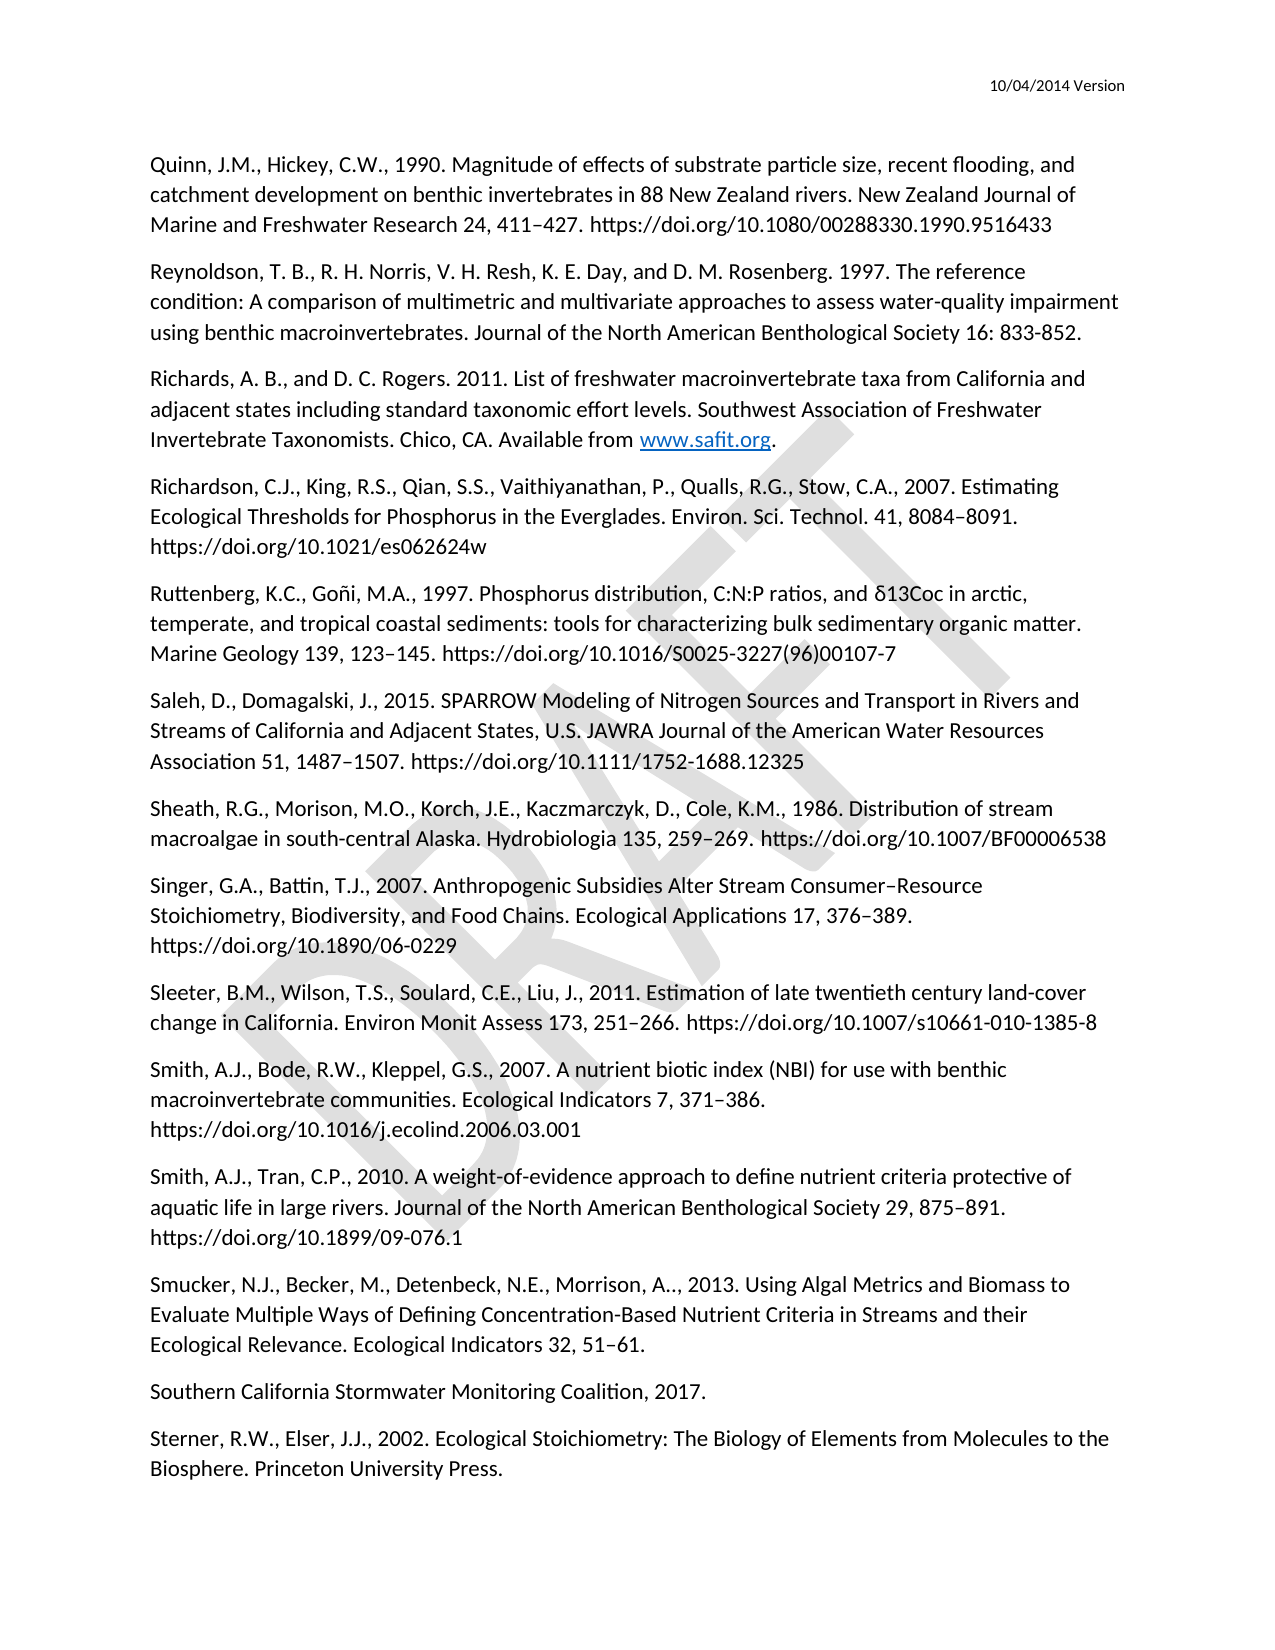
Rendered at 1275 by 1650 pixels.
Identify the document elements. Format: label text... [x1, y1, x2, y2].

text Sleeter, B.M., Wilson, T.S., Soulard, C.E., Liu, J., 2011. Estimation of late twentieth century land-cover change in California. Environ Monit Assess 173, 251–266. https://doi.org/10.1007/s10661-010-1385-8 [150, 978, 1125, 1036]
text Saleh, D., Domagalski, J., 2015. SPARROW Modeling of Nitrogen Sources and Transport in Rivers and Streams of California and Adjacent States, U.S. JAWRA Journal of the American Water Resources Association 51, 1487–1507. https://doi.org/10.1111/1752-1688.12325 [150, 686, 1125, 775]
text Richards, A. B., and D. C. Rogers. 2011. List of freshwater macroinvertebrate taxa from California and adjacent states including standard taxonomic effort levels. Southwest Association of Freshwater Invertebrate Taxonomists. Chico, CA. Available from www.safit.org. [150, 364, 1125, 453]
text Singer, G.A., Battin, T.J., 2007. Anthropogenic Subsidies Alter Stream Consumer–Resource Stoichiometry, Biodiversity, and Food Chains. Ecological Applications 17, 376–389. https://doi.org/10.1890/06-0229 [150, 871, 1125, 959]
text Quinn, J.M., Hickey, C.W., 1990. Magnitude of effects of substrate particle size, recent flooding, and catchment development on benthic invertebrates in 88 New Zealand rivers. New Zealand Journal of Marine and Freshwater Research 24, 411–427. https://doi.org/10.1080/00288330.1990.9516433 [150, 150, 1125, 238]
text Richardson, C.J., King, R.S., Qian, S.S., Vaithiyanathan, P., Qualls, R.G., Stow, C.A., 2007. Estimating Ecological Thresholds for Phosphorus in the Everglades. Environ. Sci. Technol. 41, 8084–8091. https://doi.org/10.1021/es062624w [150, 472, 1125, 560]
text Smith, A.J., Tran, C.P., 2010. A weight-of-evidence approach to define nutrient criteria protective of aquatic life in large rivers. Journal of the North American Benthological Society 29, 875–891. https://doi.org/10.1899/09-076.1 [150, 1162, 1125, 1251]
text Smucker, N.J., Becker, M., Detenbeck, N.E., Morrison, A.., 2013. Using Algal Metrics and Biomass to Evaluate Multiple Ways of Defining Concentration-Based Nutrient Criteria in Streams and their Ecological Relevance. Ecological Indicators 32, 51–61. [150, 1270, 1125, 1358]
text Sterner, R.W., Elser, J.J., 2002. Ecological Stoichiometry: The Biology of Elements from Molecules to the Biosphere. Princeton University Press. [150, 1424, 1125, 1482]
text Sheath, R.G., Morison, M.O., Korch, J.E., Kaczmarczyk, D., Cole, K.M., 1986. Distribution of stream macroalgae in south-central Alaska. Hydrobiologia 135, 259–269. https://doi.org/10.1007/BF00006538 [150, 794, 1125, 852]
text Reynoldson, T. B., R. H. Norris, V. H. Resh, K. E. Day, and D. M. Rosenberg. 1997. The reference condition: A comparison of multimetric and multivariate approaches to assess water-quality impairment using benthic macroinvertebrates. Journal of the North American Benthological Society 16: 833-852. [150, 257, 1125, 346]
text Southern California Stormwater Monitoring Coalition, 2017. [150, 1377, 1125, 1405]
text Smith, A.J., Bode, R.W., Kleppel, G.S., 2007. A nutrient biotic index (NBI) for use with benthic macroinvertebrate communities. Ecological Indicators 7, 371–386. https://doi.org/10.1016/j.ecolind.2006.03.001 [150, 1055, 1125, 1144]
text Ruttenberg, K.C., Goñi, M.A., 1997. Phosphorus distribution, C:N:P ratios, and δ13Coc in arctic, temperate, and tropical coastal sediments: tools for characterizing bulk sedimentary organic matter. Marine Geology 139, 123–145. https://doi.org/10.1016/S0025-3227(96)00107-7 [150, 579, 1125, 668]
